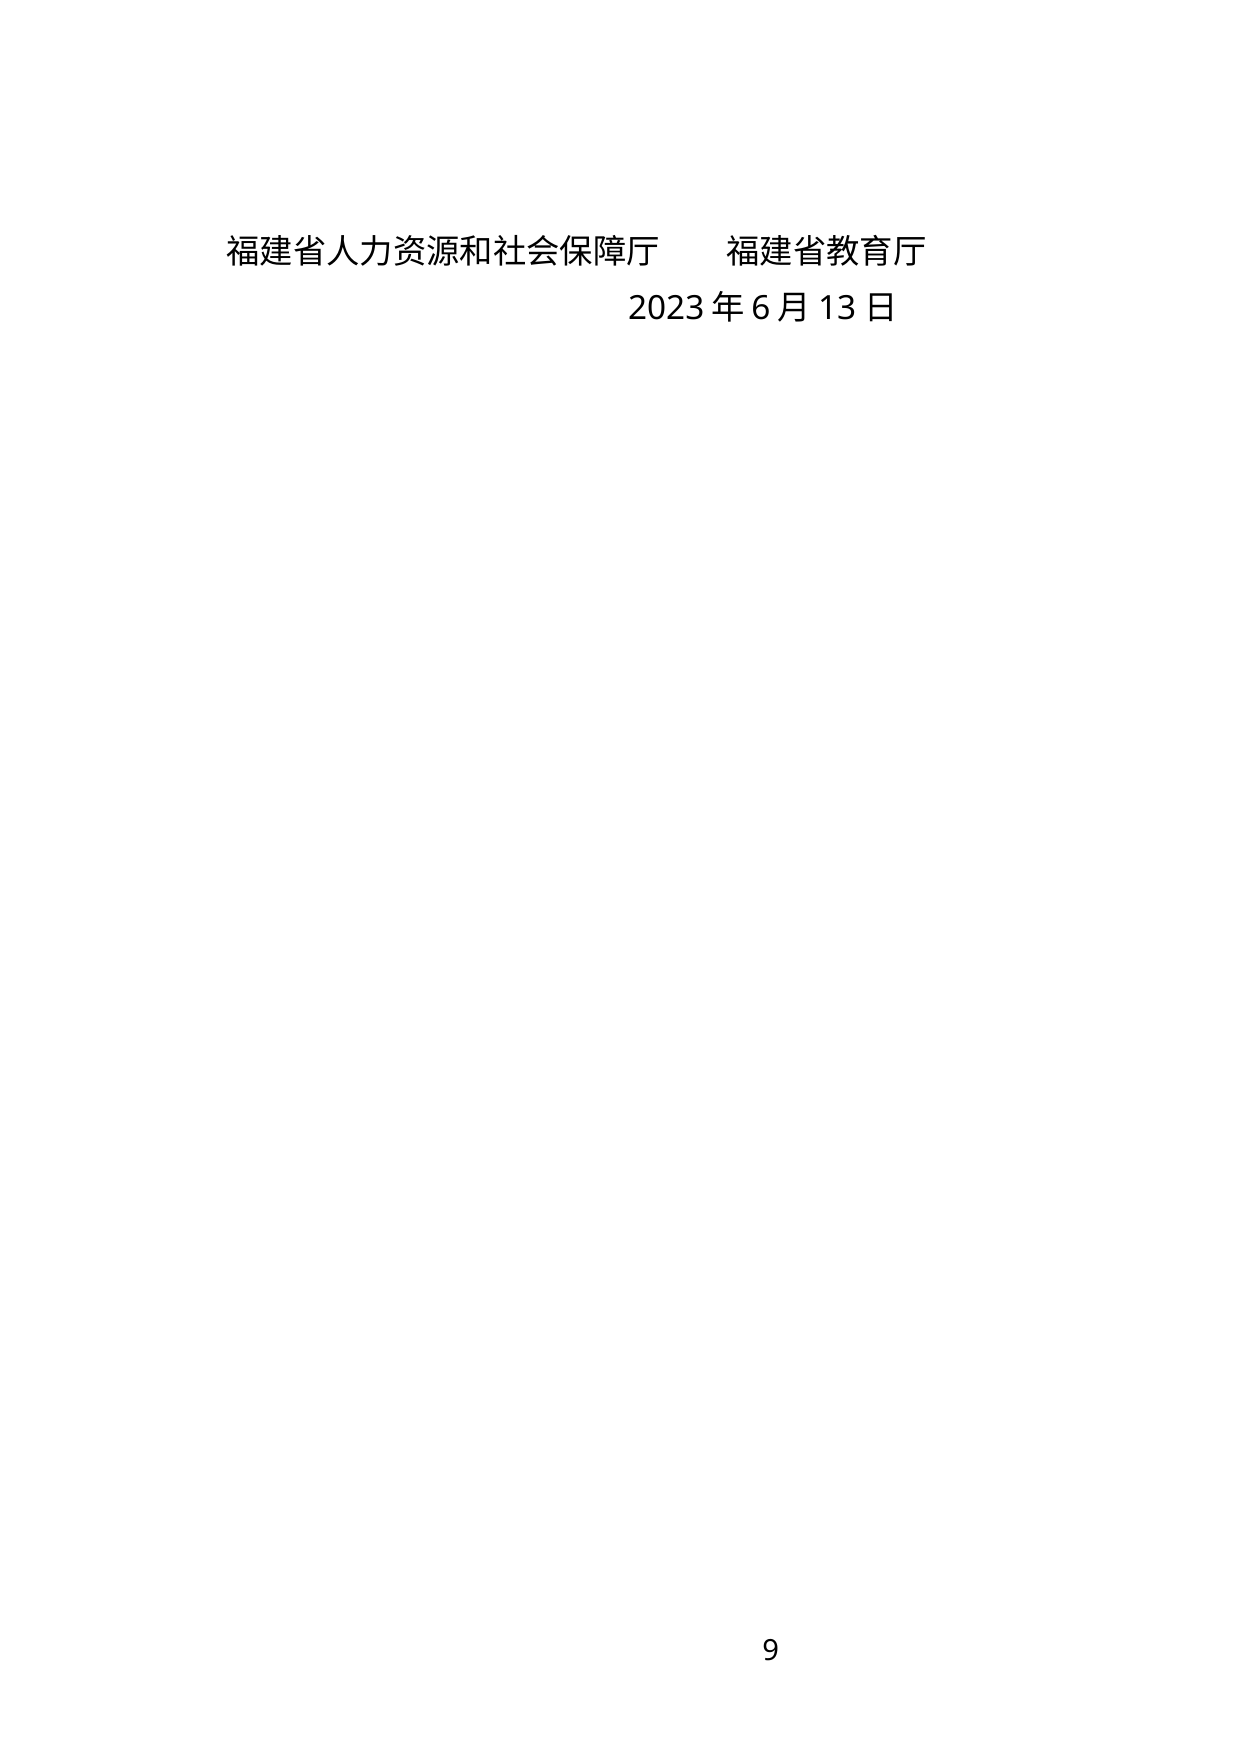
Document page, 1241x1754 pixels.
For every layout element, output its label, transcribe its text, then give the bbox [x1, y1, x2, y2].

text 2023年6月 13 日 [159, 275, 1081, 331]
text 福建省人力资源和社会保障厅 福建省教育厅 [159, 218, 1081, 275]
